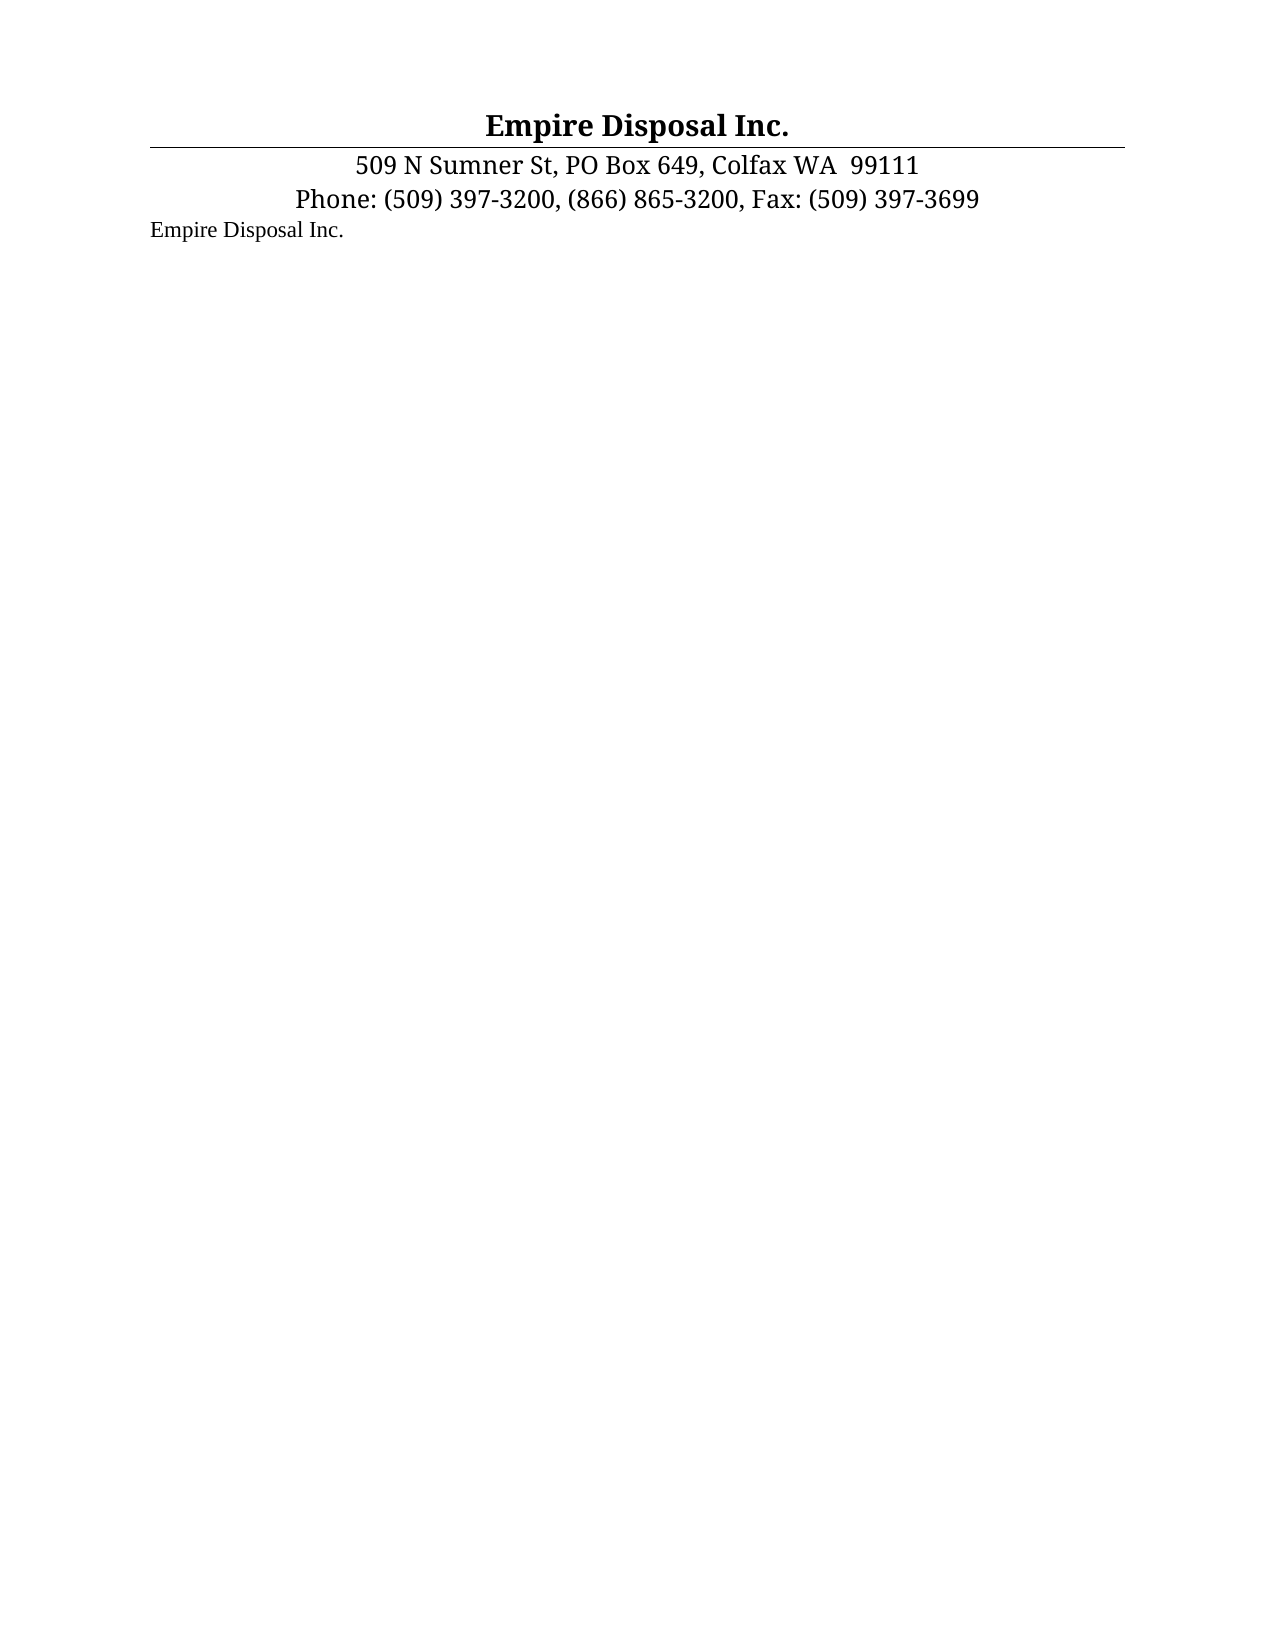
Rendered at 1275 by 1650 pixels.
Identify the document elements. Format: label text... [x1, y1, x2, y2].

title Empire Disposal Inc. [150, 216, 1125, 242]
